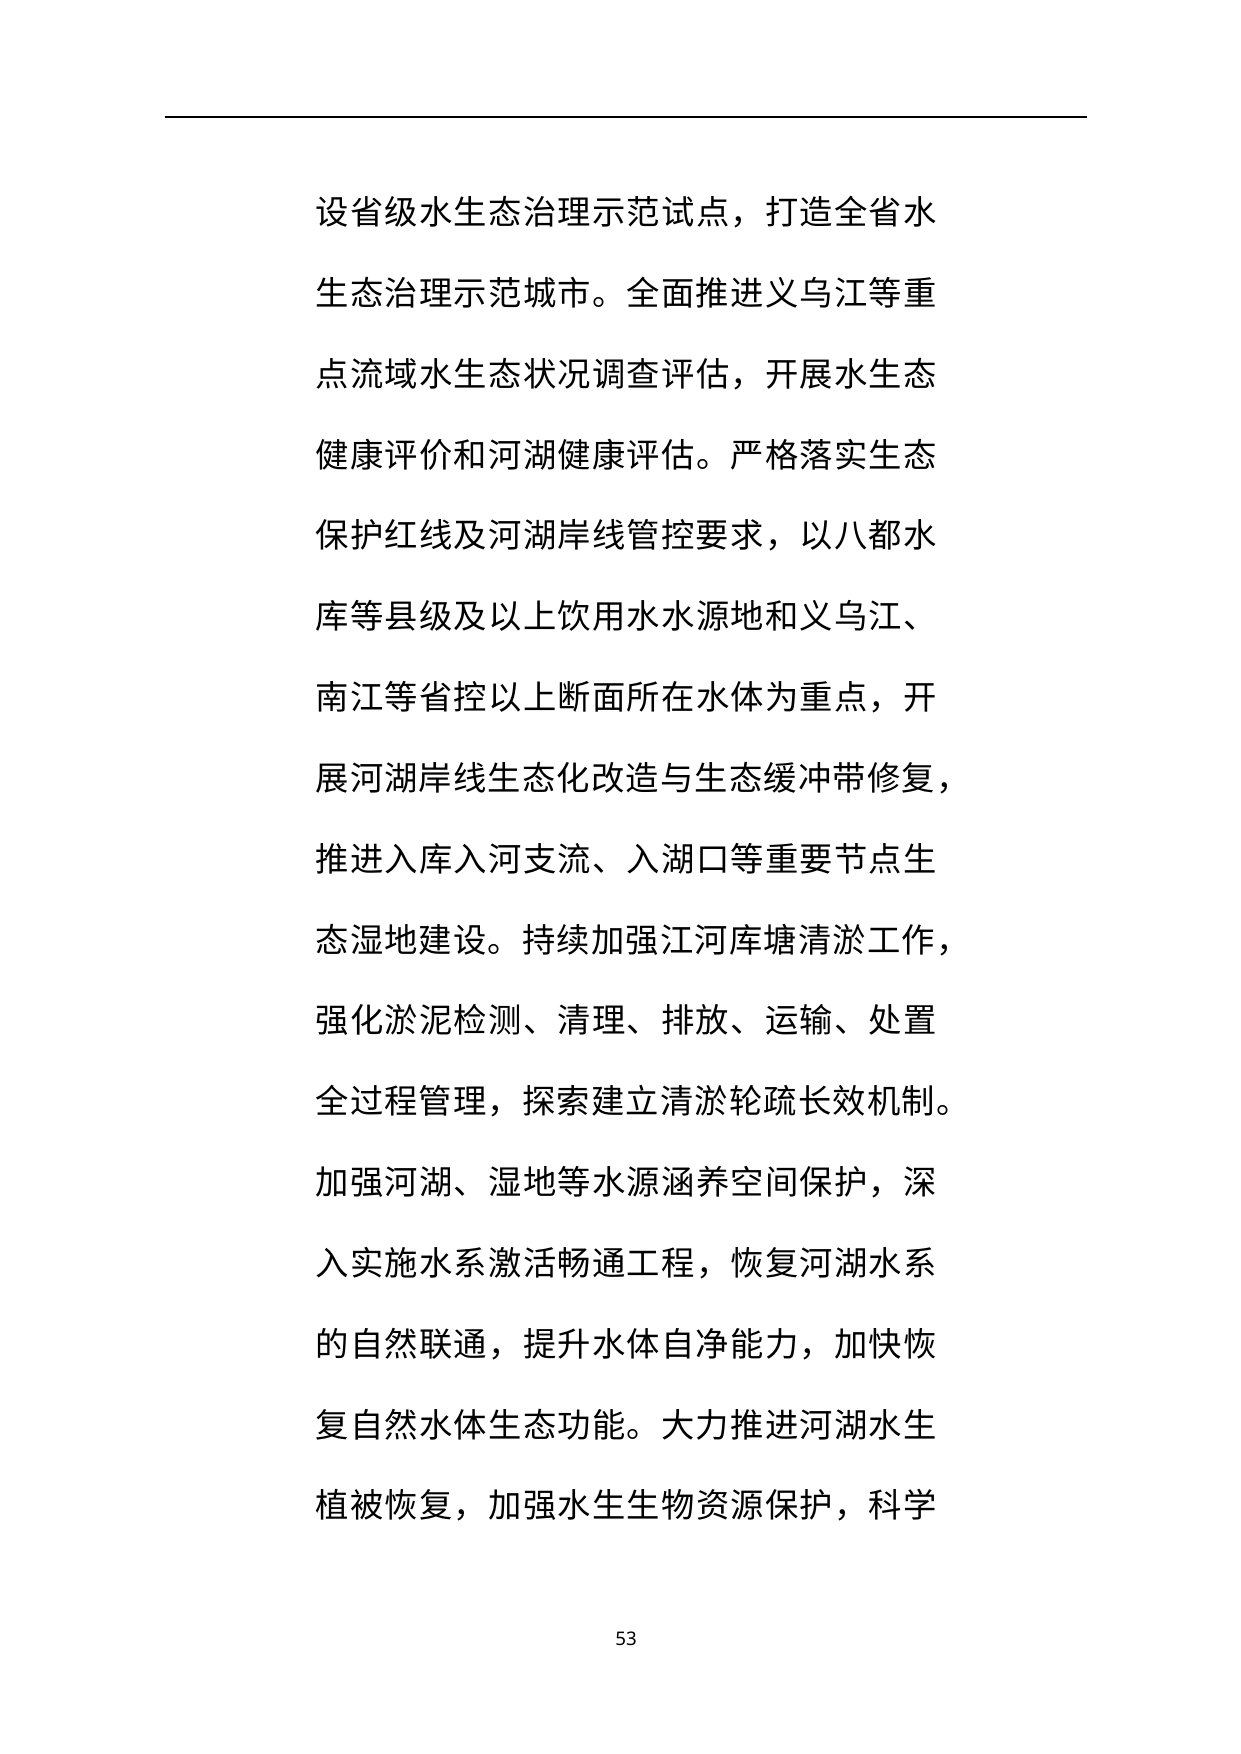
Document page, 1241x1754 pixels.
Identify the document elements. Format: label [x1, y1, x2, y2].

text [315, 170, 937, 1544]
